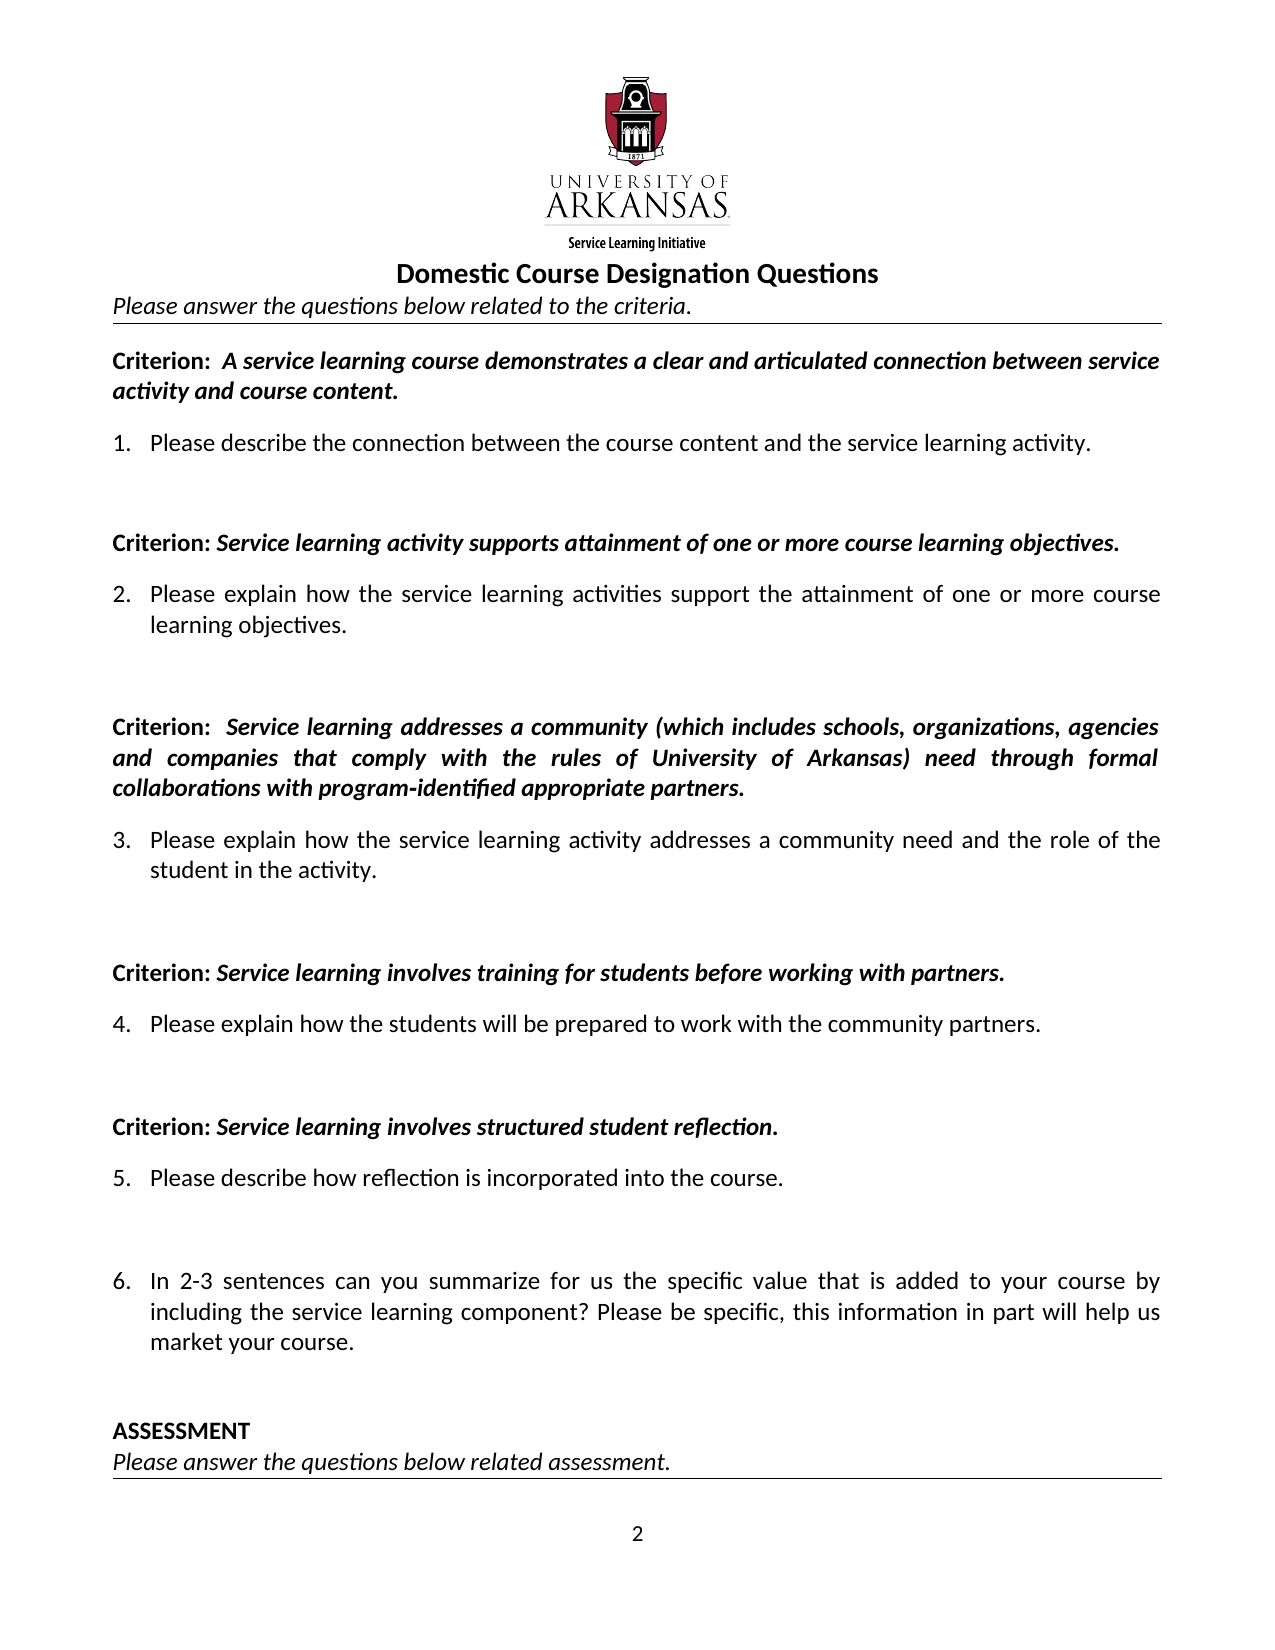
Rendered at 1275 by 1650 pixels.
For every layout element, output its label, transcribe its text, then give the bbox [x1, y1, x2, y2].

text Criterion: Service learning involves structured student reflection. [112, 1111, 1162, 1142]
text Criterion: Service learning activity supports attainment of one or more course learning objectives. [112, 527, 1162, 557]
text Criterion: Service learning addresses a community (which includes schools, organizations, agencies and companies that comply with the rules of University of Arkansas) need through formal collaborations with program‐identified appropriate partners. [112, 711, 1162, 803]
text Please answer the questions below related to the criteria. [112, 290, 1162, 324]
text Criterion: A service learning course demonstrates a clear and articulated connection between service activity and course content. [112, 345, 1162, 406]
text ASSESSMENT [112, 1415, 1162, 1446]
list Please describe how reflection is incorporated into the course. [112, 1162, 1162, 1193]
picture [540, 75, 735, 255]
list Please describe the connection between the course content and the service learning activity. [112, 427, 1162, 457]
list In 2-3 sentences can you summarize for us the specific value that is added to your course by including the service learning component? Please be specific, this information in part will help us market your course. [112, 1265, 1162, 1357]
text Please answer the questions below related assessment. [112, 1446, 1162, 1479]
list Please explain how the students will be prepared to work with the community partners. [112, 1008, 1162, 1039]
list Please explain how the service learning activity addresses a community need and the role of the student in the activity. [112, 824, 1162, 885]
text Criterion: Service learning involves training for students before working with partners. [112, 957, 1162, 988]
list Please explain how the service learning activities support the attainment of one or more course learning objectives. [112, 578, 1162, 639]
